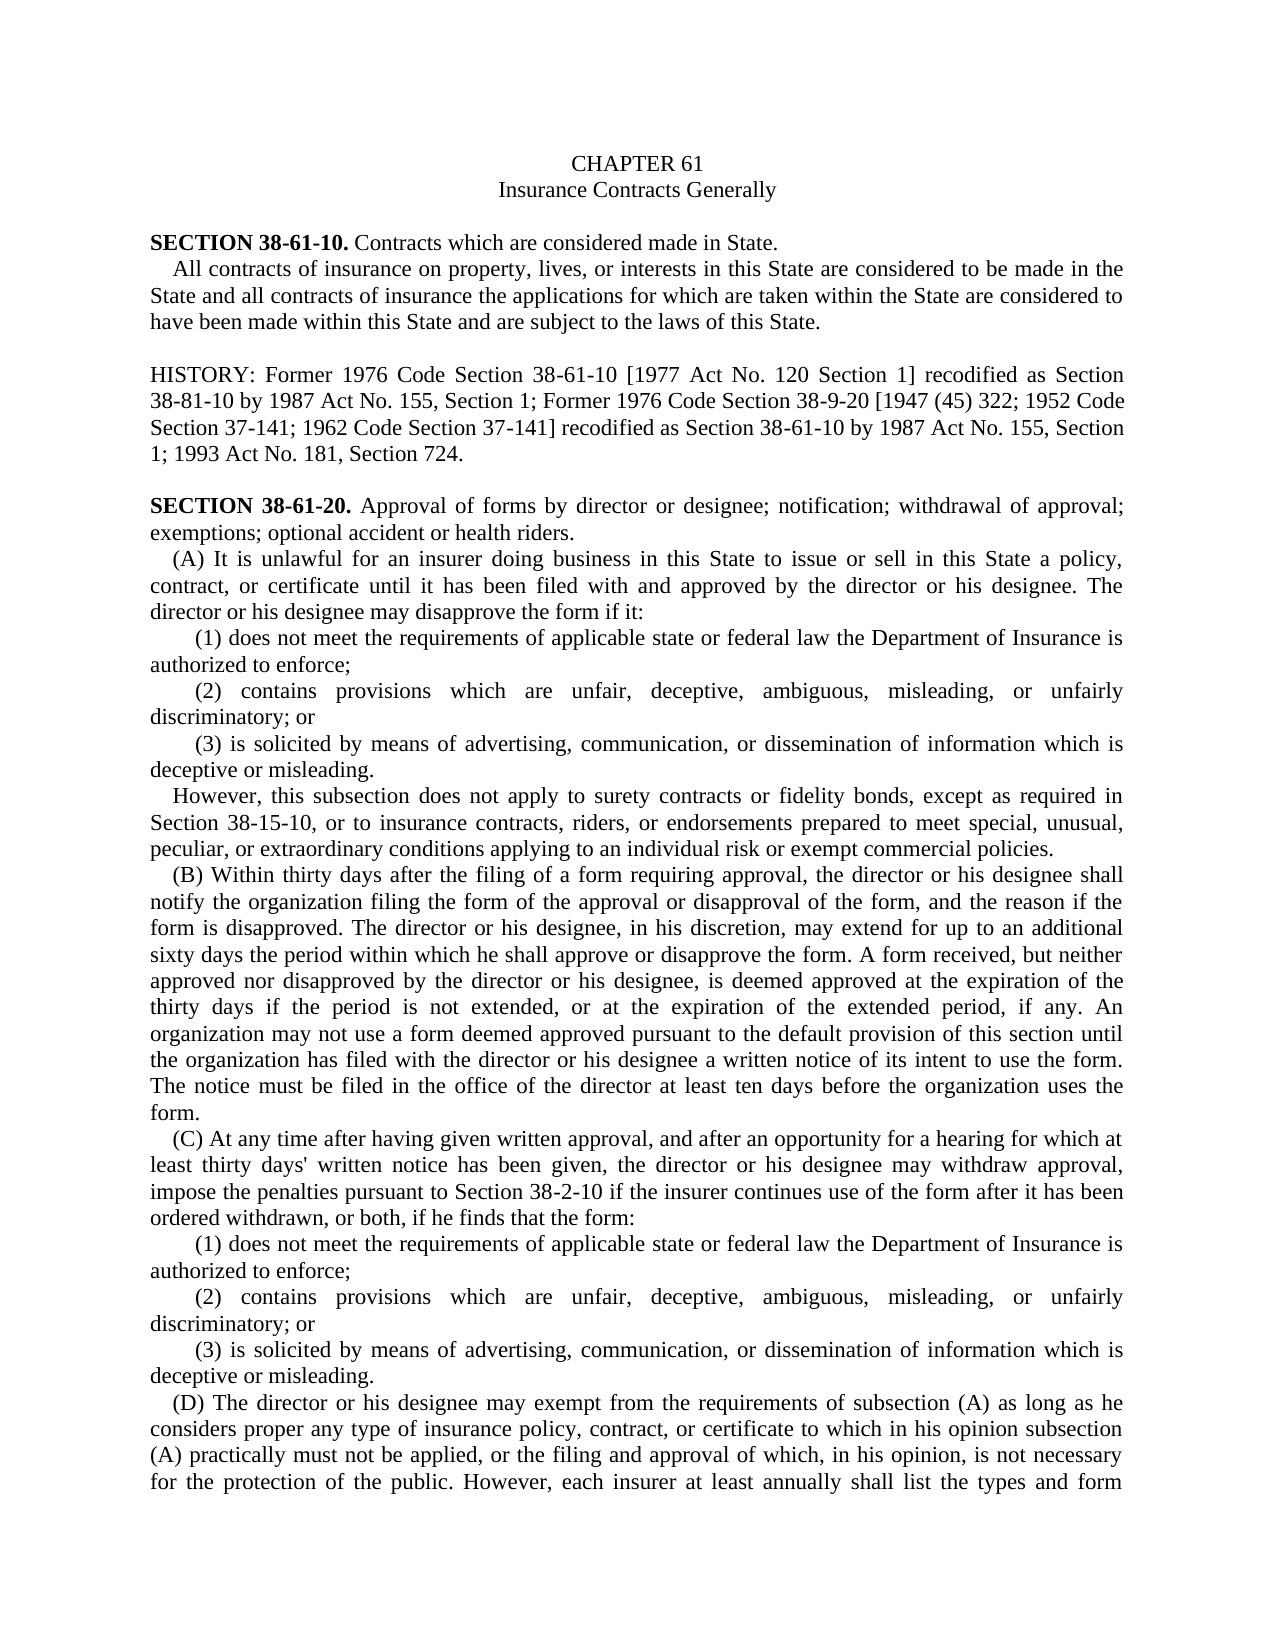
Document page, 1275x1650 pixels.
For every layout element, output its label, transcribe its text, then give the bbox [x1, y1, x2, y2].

text (A) It is unlawful for an insurer doing business in this State to issue or sell in this State a policy, contract, or certificate until it has been filed with and approved by the director or his designee. The director or his designee may disapprove the form if it: [150, 545, 1125, 624]
text (2) contains provisions which are unfair, deceptive, ambiguous, misleading, or unfairly discriminatory; or [150, 677, 1125, 730]
text (1) does not meet the requirements of applicable state or federal law the Department of Insurance is authorized to enforce; [150, 1231, 1125, 1283]
text SECTION 38-61-20. Approval of forms by director or designee; notification; withdrawal of approval; exemptions; optional accident or health riders. [150, 493, 1125, 545]
text SECTION 38-61-10. Contracts which are considered made in State. [150, 229, 1125, 255]
text (3) is solicited by means of advertising, communication, or dissemination of information which is deceptive or misleading. [150, 730, 1125, 782]
text (C) At any time after having given written approval, and after an opportunity for a hearing for which at least thirty days' written notice has been given, the director or his designee may withdraw approval, impose the penalties pursuant to Section 38-2-10 if the insurer continues use of the form after it has been ordered withdrawn, or both, if he finds that the form: [150, 1125, 1125, 1231]
text (3) is solicited by means of advertising, communication, or dissemination of information which is deceptive or misleading. [150, 1336, 1125, 1389]
text CHAPTER 61 [150, 150, 1125, 176]
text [150, 1389, 1125, 1494]
text All contracts of insurance on property, lives, or interests in this State are considered to be made in the State and all contracts of insurance the applications for which are taken within the State are considered to have been made within this State and are subject to the laws of this State. [150, 255, 1125, 334]
text (2) contains provisions which are unfair, deceptive, ambiguous, misleading, or unfairly discriminatory; or [150, 1283, 1125, 1336]
text However, this subsection does not apply to surety contracts or fidelity bonds, except as required in Section 38-15-10, or to insurance contracts, riders, or endorsements prepared to meet special, unusual, peculiar, or extraordinary conditions applying to an individual risk or exempt commercial policies. [150, 782, 1125, 862]
text Insurance Contracts Generally [150, 176, 1125, 203]
text (1) does not meet the requirements of applicable state or federal law the Department of Insurance is authorized to enforce; [150, 624, 1125, 677]
text (B) Within thirty days after the filing of a form requiring approval, the director or his designee shall notify the organization filing the form of the approval or disapproval of the form, and the reason if the form is disapproved. The director or his designee, in his discretion, may extend for up to an additional sixty days the period within which he shall approve or disapprove the form. A form received, but neither approved nor disapproved by the director or his designee, is deemed approved at the expiration of the thirty days if the period is not extended, or at the expiration of the extended period, if any. An organization may not use a form deemed approved pursuant to the default provision of this section until the organization has filed with the director or his designee a written notice of its intent to use the form. The notice must be filed in the office of the director at least ten days before the organization uses the form. [150, 862, 1125, 1125]
text HISTORY: Former 1976 Code Section 38-61-10 [1977 Act No. 120 Section 1] recodified as Section 38-81-10 by 1987 Act No. 155, Section 1; Former 1976 Code Section 38-9-20 [1947 (45) 322; 1952 Code Section 37-141; 1962 Code Section 37-141] recodified as Section 38-61-10 by 1987 Act No. 155, Section 1; 1993 Act No. 181, Section 724. [150, 361, 1125, 466]
